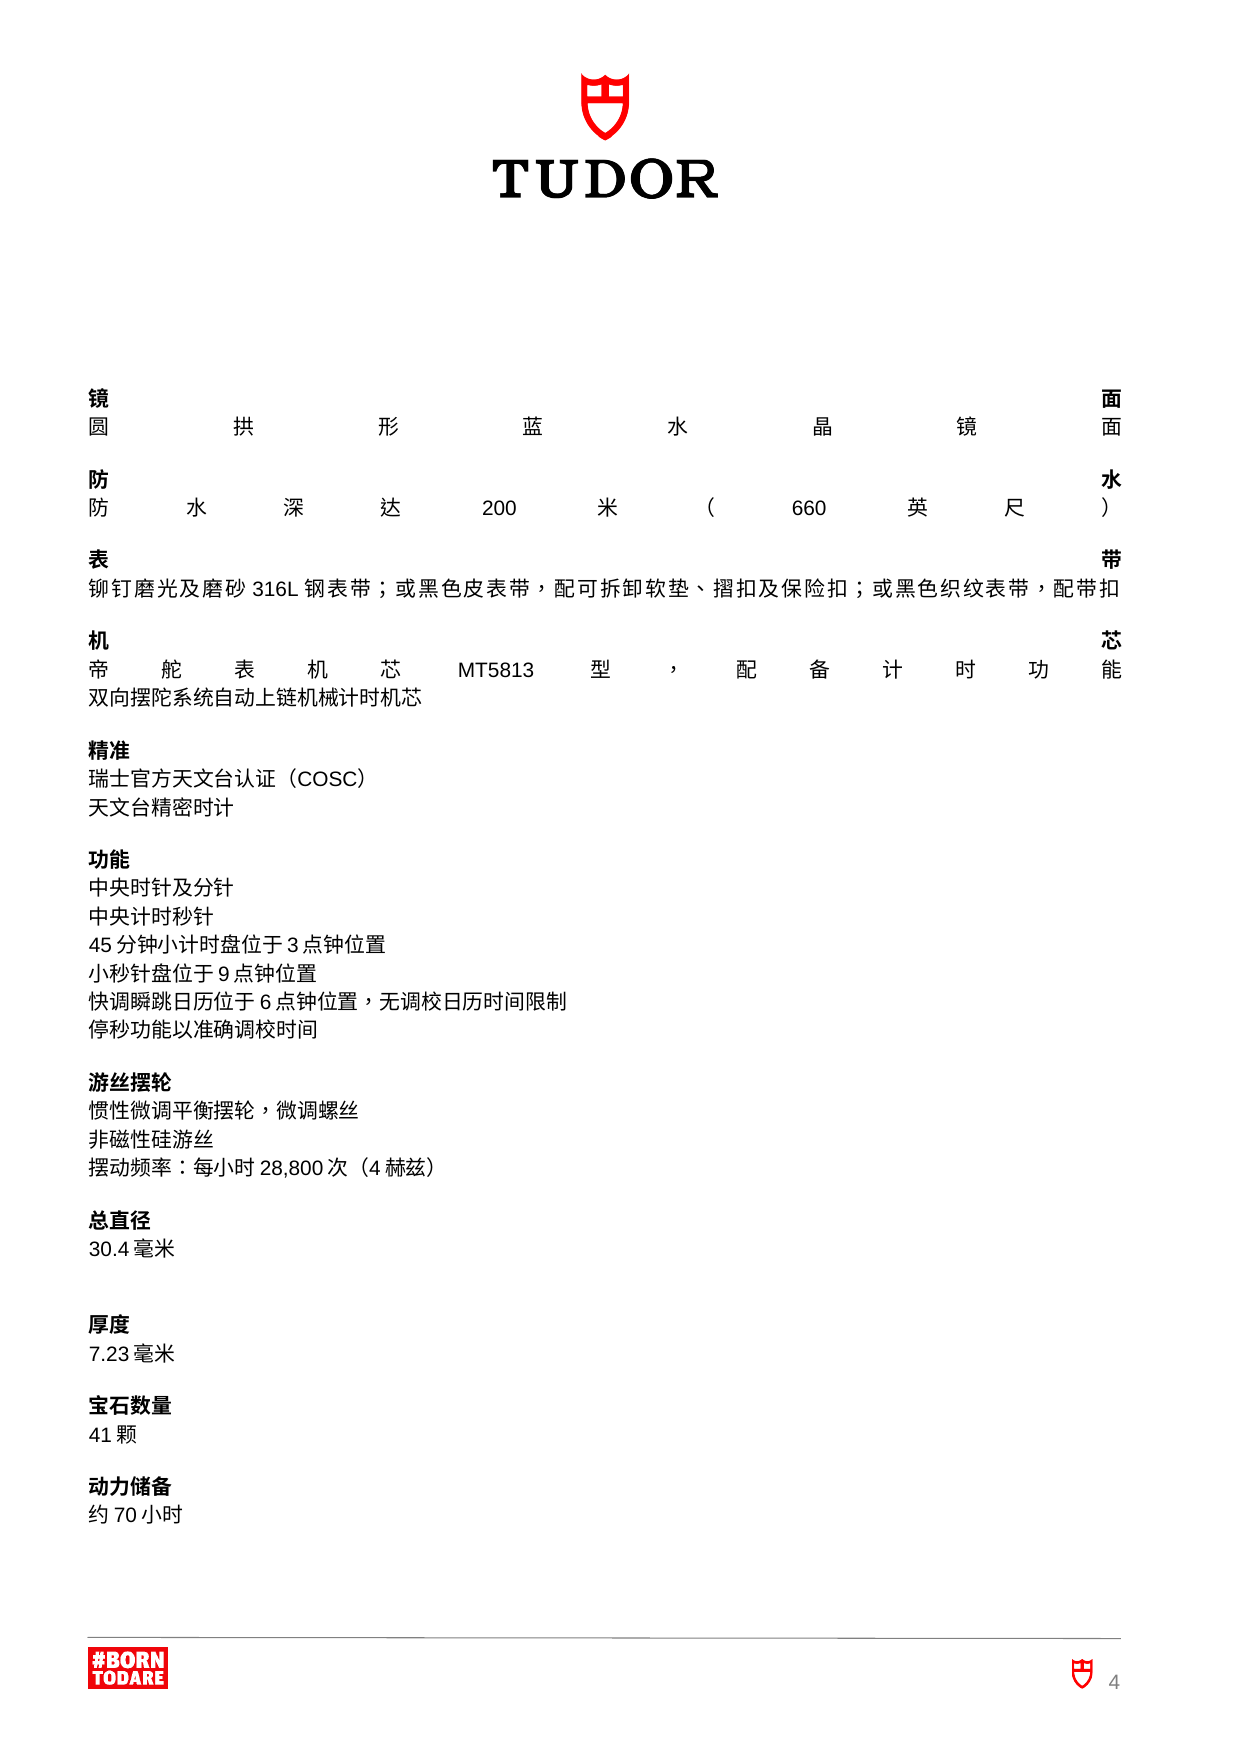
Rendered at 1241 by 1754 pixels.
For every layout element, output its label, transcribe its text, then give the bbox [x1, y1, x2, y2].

text 中央计时秒针 [89, 902, 1122, 930]
text 30.4毫米 [89, 1234, 1122, 1263]
text 停秒功能以准确调校时间 [89, 1016, 1122, 1044]
text 快调瞬跳日历位于6点钟位置，无调校日历时间限制 [89, 987, 1122, 1016]
text 非磁性硅游丝 [89, 1125, 1122, 1153]
text 功能 [89, 845, 1122, 873]
text 摆动频率：每小时28,800次（4赫兹） [89, 1153, 1122, 1182]
text 小秒针盘位于9点钟位置 [89, 959, 1122, 987]
text 精准 [89, 736, 1122, 764]
text 天文台精密时计 [89, 793, 1122, 821]
text 惯性微调平衡摆轮，微调螺丝 [89, 1096, 1122, 1125]
picture [492, 73, 718, 199]
text 总直径 [89, 1206, 1122, 1234]
text 约70小时 [89, 1501, 1122, 1529]
text 7.23毫米 [89, 1339, 1122, 1367]
text 宝石数量 [89, 1391, 1122, 1420]
text 41颗 [89, 1420, 1122, 1448]
text 中央时针及分针 [89, 873, 1122, 902]
picture [1072, 1659, 1093, 1689]
text 45分钟小计时盘位于3点钟位置 [89, 930, 1122, 959]
text 瑞士官方天文台认证（COSC） [89, 764, 1122, 793]
text 游丝摆轮 [89, 1068, 1122, 1096]
text 动力储备 [89, 1472, 1122, 1501]
text 厚度 [89, 1311, 1122, 1339]
picture [88, 1647, 168, 1689]
